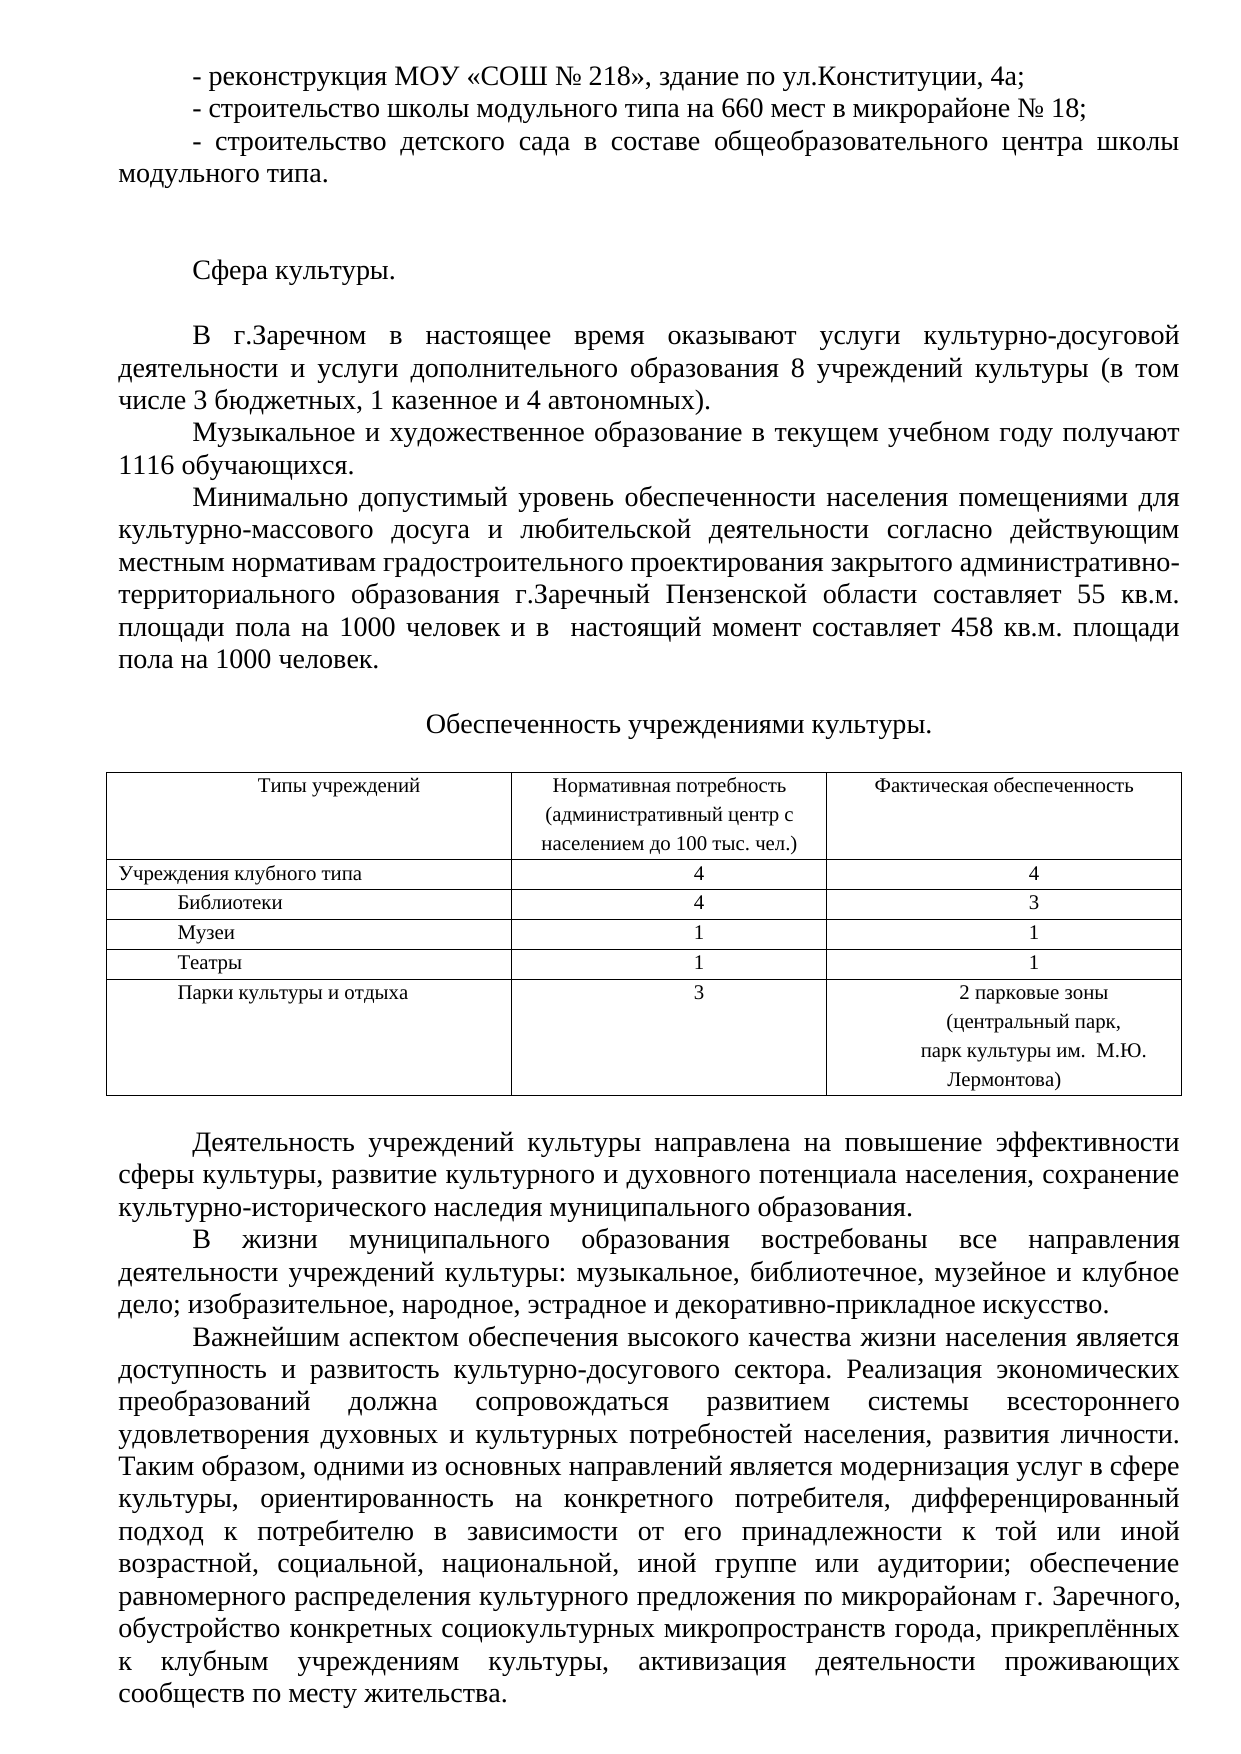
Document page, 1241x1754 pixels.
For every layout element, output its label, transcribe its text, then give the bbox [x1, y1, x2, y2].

table_cell Театры [107, 950, 511, 979]
table_cell 4 [827, 860, 1181, 889]
table_cell 1 [827, 950, 1181, 979]
table_header Типы учреждений [107, 773, 511, 859]
table_cell 2 парковые зоны (центральный парк, парк культуры им. М.Ю. Лермонтова) [827, 980, 1181, 1095]
text - строительство детского сада в составе общеобразовательного центра школы модульного типа. [118, 124, 1181, 189]
table_cell Парки культуры и отдыха [107, 980, 511, 1095]
table_header Фактическая обеспеченность [827, 773, 1181, 859]
text Сфера культуры. [118, 253, 1181, 286]
table_cell Библиотеки [107, 890, 511, 919]
text В жизни муниципального образования востребованы все направления деятельности учреждений культуры: музыкальное, библиотечное, музейное и клубное дело; изобразительное, народное, эстрадное и декоративно-прикладное искусство. [118, 1222, 1181, 1319]
text Минимально допустимый уровень обеспеченности населения помещениями для культурно-массового досуга и любительской деятельности согласно действующим местным нормативам градостроительного проектирования закрытого административно-территориального образования г.Заречный Пензенской области составляет 55 кв.м. площади пола на 1000 человек и в настоящий момент составляет 458 кв.м. площади пола на 1000 человек. [118, 480, 1181, 674]
text Музыкальное и художественное образование в текущем учебном году получают 1116 обучающихся. [118, 415, 1181, 480]
table_cell 3 [827, 890, 1181, 919]
table_cell 4 [512, 860, 826, 889]
text - строительство школы модульного типа на 660 мест в микрорайоне № 18; [118, 91, 1181, 124]
table_cell 4 [512, 890, 826, 919]
table_cell Учреждения клубного типа [107, 860, 511, 889]
table_cell 3 [512, 980, 826, 1095]
table_cell 1 [512, 920, 826, 949]
table_cell Музеи [107, 920, 511, 949]
table_cell 1 [512, 950, 826, 979]
table_cell 1 [827, 920, 1181, 949]
table_header Нормативная потребность (административный центр с населением до 100 тыс. чел.) [512, 773, 826, 859]
text В г.Заречном в настоящее время оказывают услуги культурно-досуговой деятельности и услуги дополнительного образования 8 учреждений культуры (в том числе 3 бюджетных, 1 казенное и 4 автономных). [118, 318, 1181, 415]
text Обеспеченность учреждениями культуры. [118, 707, 1181, 739]
text Деятельность учреждений культуры направлена на повышение эффективности сферы культуры, развитие культурного и духовного потенциала населения, сохранение культурно-исторического наследия муниципального образования. [118, 1125, 1181, 1222]
text - реконструкция МОУ «СОШ № 218», здание по ул.Конституции, 4а; [118, 59, 1181, 91]
text Важнейшим аспектом обеспечения высокого качества жизни населения является доступность и развитость культурно-досугового сектора. Реализация экономических преобразований должна сопровождаться развитием системы всестороннего удовлетворения духовных и культурных потребностей населения, развития личности. Таким образом, одними из основных направлений является модернизация услуг в сфере культуры, ориентированность на конкретного потребителя, дифференцированный подход к потребителю в зависимости от его принадлежности к той или иной возрастной, социальной, национальной, иной группе или аудитории; обеспечение равномерного распределения культурного предложения по микрорайонам г. Заречного, обустройство конкретных социокультурных микропространств города, прикреплённых к клубным учреждениям культуры, активизация деятельности проживающих сообществ по месту жительства. [118, 1319, 1181, 1708]
